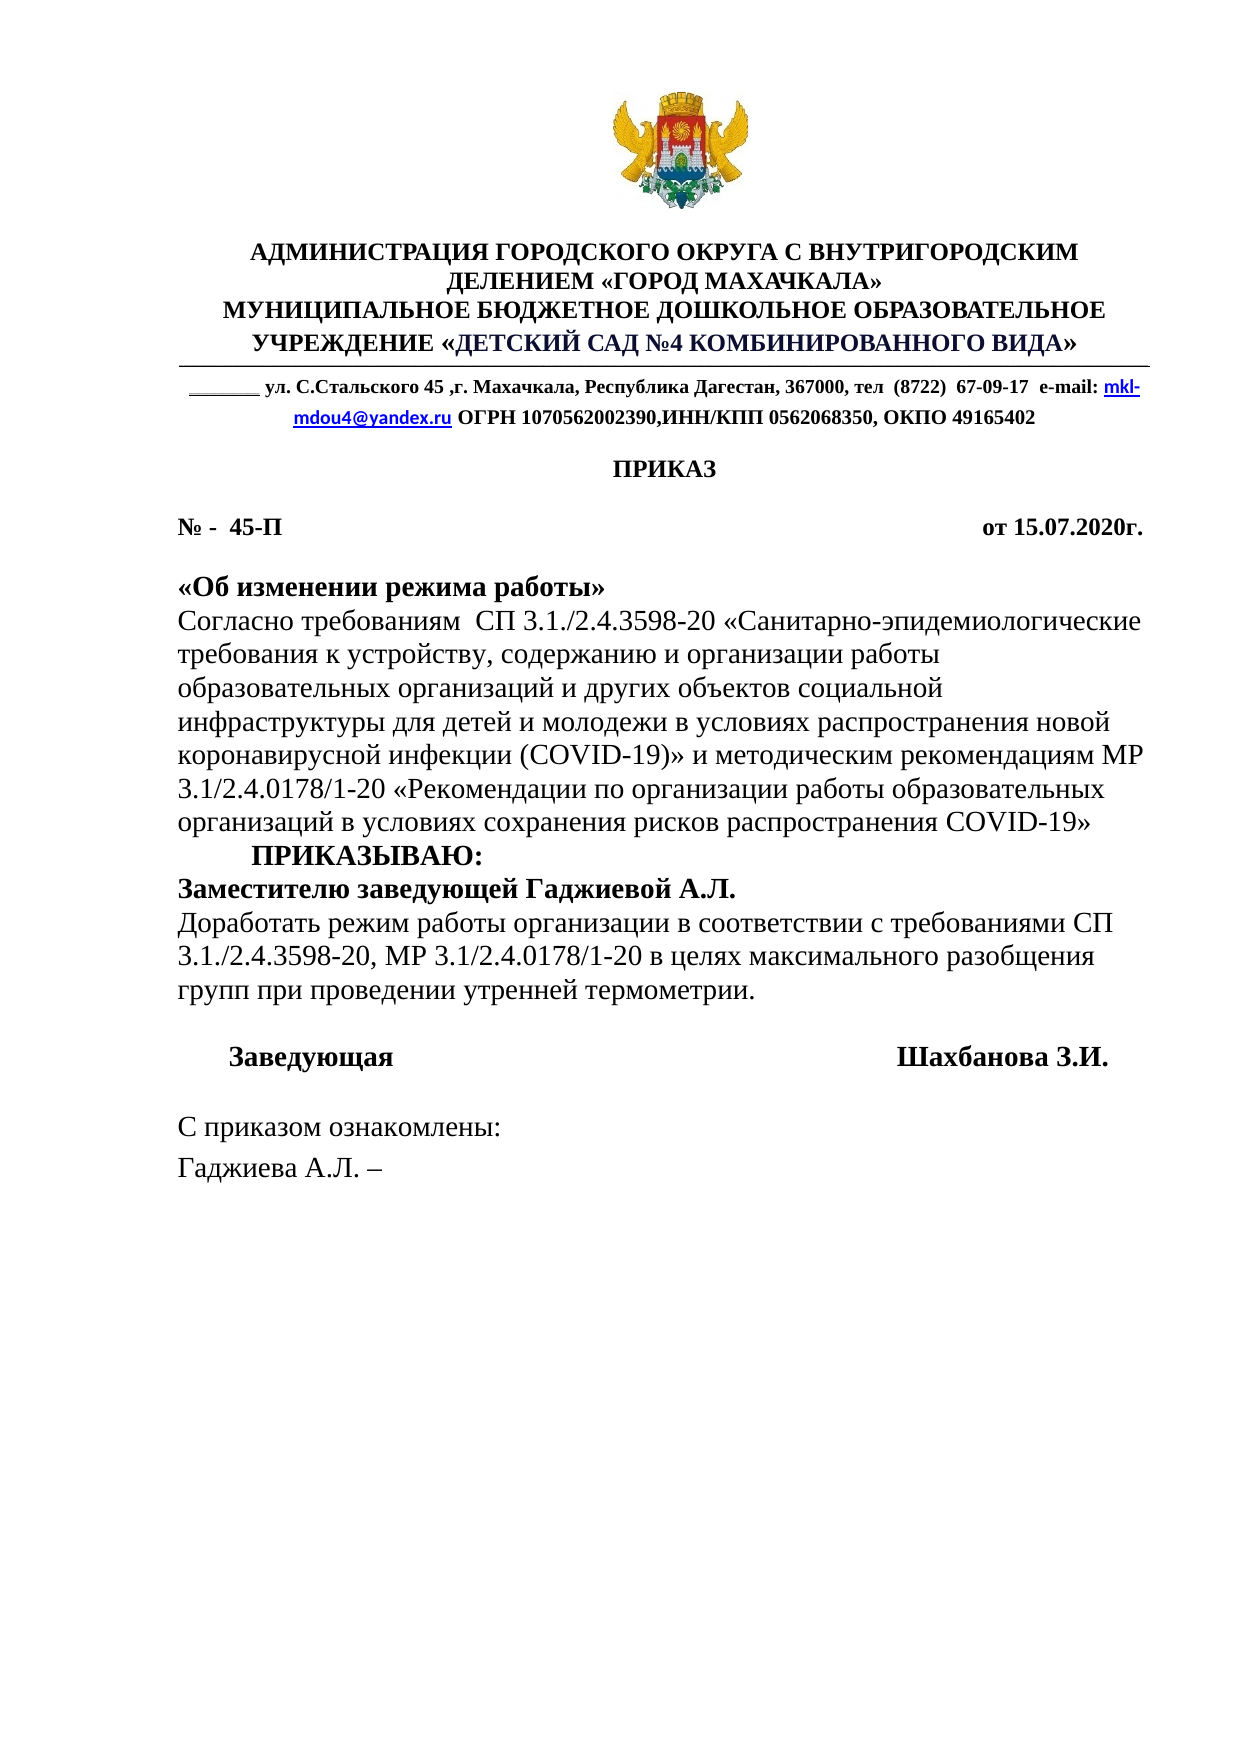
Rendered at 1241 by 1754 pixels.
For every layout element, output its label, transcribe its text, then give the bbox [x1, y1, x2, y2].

text № - 45-П от 15.07.2020г. [177, 512, 1152, 541]
text ПРИКАЗ [177, 454, 1152, 483]
text «Об изменении режима работы» [177, 569, 1152, 603]
text ПРИКАЗЫВАЮ: [177, 838, 1152, 871]
text Заместителю заведующей Гаджиевой А.Л. [177, 871, 1063, 905]
picture [613, 92, 749, 209]
text Гаджиева А.Л. – [177, 1151, 1152, 1184]
text МУНИЦИПАЛЬНОЕ БЮДЖЕТНОЕ ДОШКОЛЬНОЕ ОБРАЗОВАТЕЛЬНОЕ УЧРЕЖДЕНИЕ «ДЕТСКИЙ САД №4 КОМБИНИРОВАННОГО ВИДА» [177, 295, 1152, 357]
text ___________________________________________________________________________________________________________________________________________________________________________________________________________________________________________________________ ул. С.Стальского 45 ,г. Махачкала, Республика Дагестан, 367000, тел (8722) 67-09-17 e-mail: mkl-mdou4@yandex.ru ОГРН 1070562002390,ИНН/КПП 0562068350, ОКПО 49165402 [177, 357, 1152, 430]
text С приказом ознакомлены: [177, 1109, 1152, 1142]
text Доработать режим работы организации в соответствии с требованиями СП 3.1./2.4.3598-20, МР 3.1/2.4.0178/1-20 в целях максимального разобщения групп при проведении утренней термометрии. [177, 905, 1152, 1006]
text АДМИНИСТРАЦИЯ ГОРОДСКОГО ОКРУГА С ВНУТРИГОРОДСКИМ ДЕЛЕНИЕМ «ГОРОД МАХАЧКАЛА» [177, 237, 1152, 295]
text Заведующая Шахбанова З.И. [177, 1039, 1152, 1073]
text Согласно требованиям СП 3.1./2.4.3598-20 «Санитарно-эпидемиологические требования к устройству, содержанию и организации работы образовательных организаций и других объектов социальной инфраструктуры для детей и молодежи в условиях распространения новой коронавирусной инфекции (COVID-19)» и методическим рекомендациям МР 3.1/2.4.0178/1-20 «Рекомендации по организации работы образовательных организаций в условиях сохранения рисков распространения COVID-19» [177, 603, 1152, 838]
